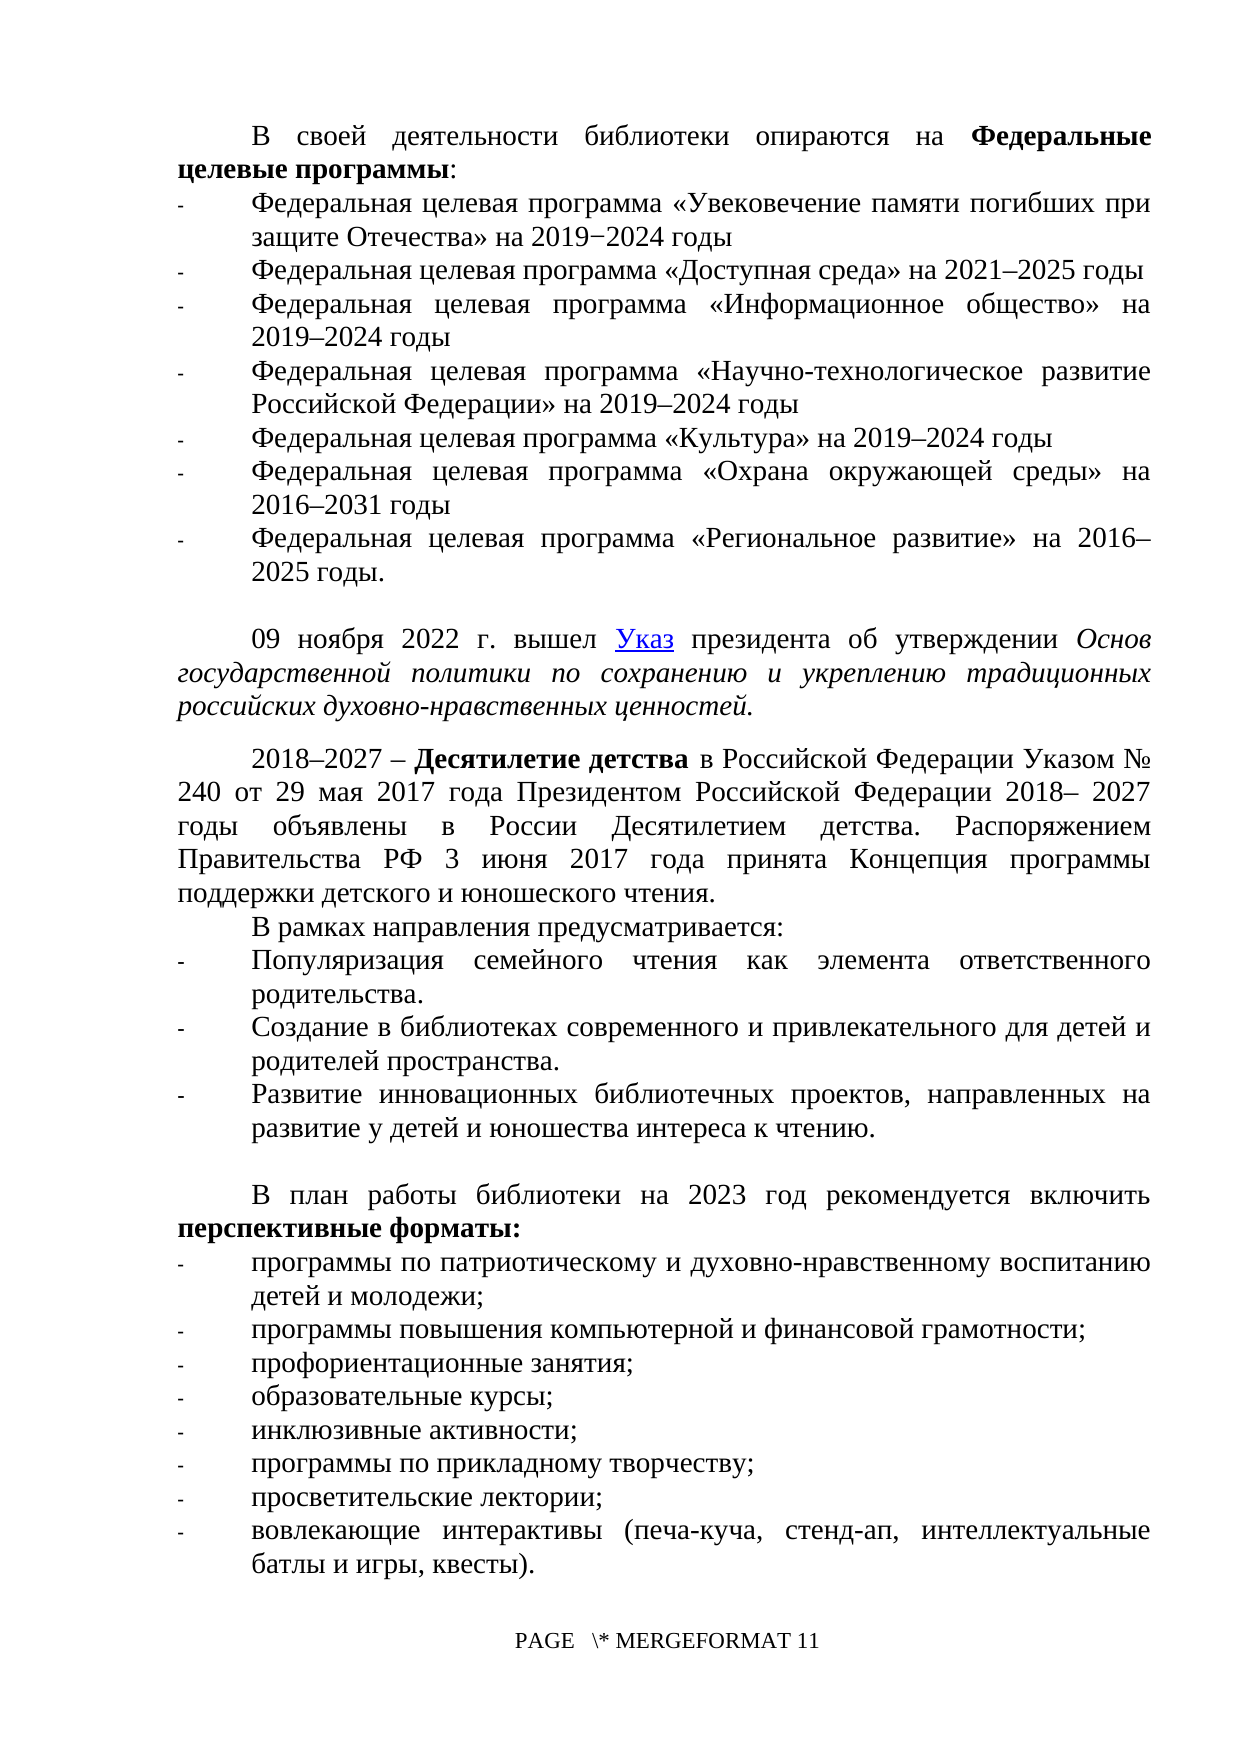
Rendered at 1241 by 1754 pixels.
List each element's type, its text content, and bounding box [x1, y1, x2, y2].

text 2018–2027 – Десятилетие детства в Российской Федерации Указом № 240 от 29 мая 2017 года Президентом Российской Федерации 2018– 2027 годы объявлены в России Десятилетием детства. Распоряжением Правительства РФ 3 июня 2017 года принята Концепция программы поддержки детского и юношеского чтения. [177, 741, 1152, 909]
list Создание в библиотеках современного и привлекательного для детей и родителей пространства. [177, 1009, 1152, 1076]
list Федеральная целевая программа «Увековечение памяти погибших при защите Отечества» на 2019−2024 годы [177, 185, 1152, 252]
list инклюзивные активности; [177, 1412, 1152, 1445]
list Федеральная целевая программа «Региональное развитие» на 2016–2025 годы. [177, 521, 1152, 588]
list Развитие инновационных библиотечных проектов, направленных на развитие у детей и юношества интереса к чтению. [177, 1076, 1152, 1143]
list Федеральная целевая программа «Информационное общество» на 2019–2024 годы [177, 286, 1152, 353]
list Федеральная целевая программа «Охрана окружающей среды» на 2016–2031 годы [177, 453, 1152, 521]
text В план работы библиотеки на 2023 год рекомендуется включить перспективные форматы: [177, 1177, 1152, 1244]
text В рамках направления предусматривается: [177, 909, 1152, 942]
text 09 ноября 2022 г. вышел Указ президента об утверждении Основ государственной политики по сохранению и укреплению традиционных российских духовно-нравственных ценностей. [177, 621, 1152, 722]
list вовлекающие интерактивы (печа-куча, стенд-ап, интеллектуальные батлы и игры, квесты). [177, 1512, 1152, 1579]
list программы повышения компьютерной и финансовой грамотности; [177, 1311, 1152, 1345]
list программы по прикладному творчеству; [177, 1445, 1152, 1479]
list просветительские лектории; [177, 1479, 1152, 1512]
list Федеральная целевая программа «Доступная среда» на 2021–2025 годы [177, 252, 1152, 286]
list Федеральная целевая программа «Научно-технологическое развитие Российской Федерации» на 2019–2024 годы [177, 353, 1152, 420]
text В своей деятельности библиотеки опираются на Федеральные целевые программы: [177, 118, 1152, 185]
list образовательные курсы; [177, 1378, 1152, 1412]
list Федеральная целевая программа «Культура» на 2019–2024 годы [177, 420, 1152, 453]
list программы по патриотическому и духовно-нравственному воспитанию детей и молодежи; [177, 1244, 1152, 1311]
list Популяризация семейного чтения как элемента ответственного родительства. [177, 942, 1152, 1009]
list профориентационные занятия; [177, 1345, 1152, 1378]
